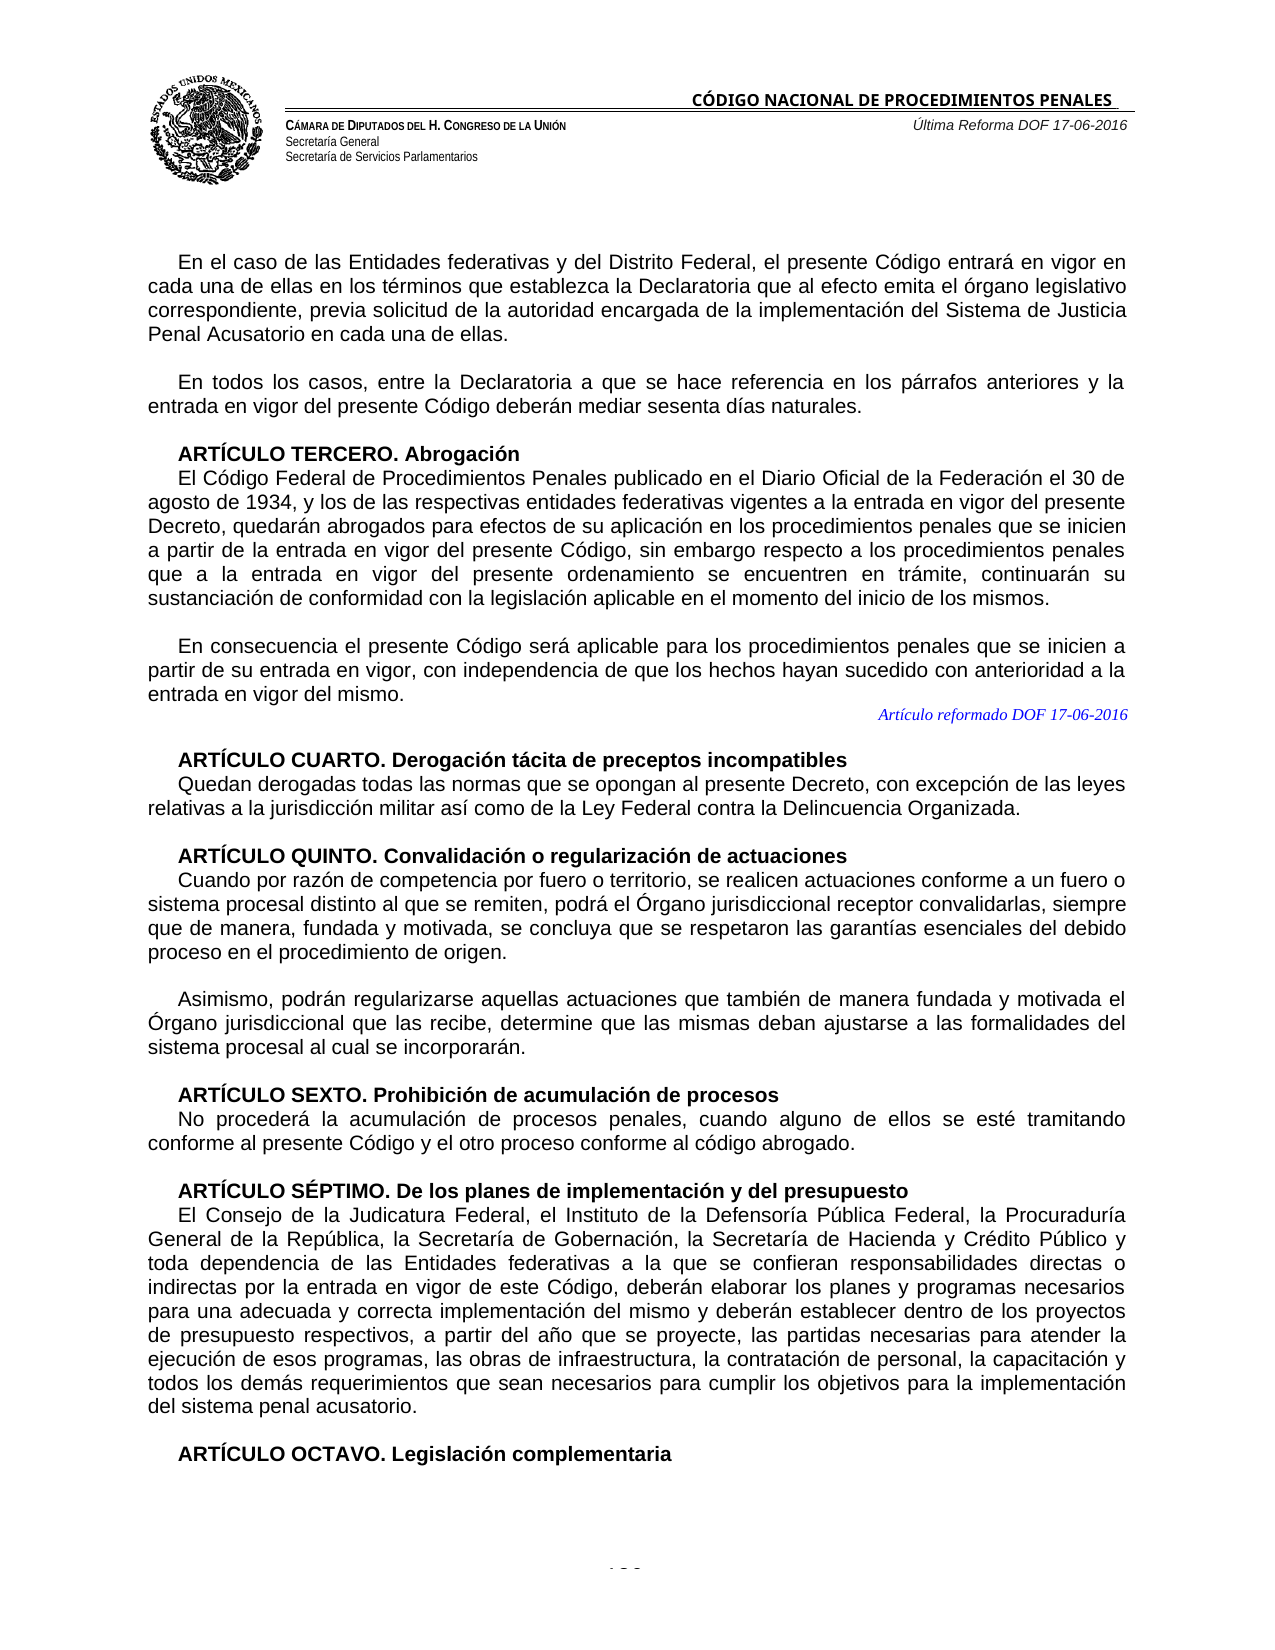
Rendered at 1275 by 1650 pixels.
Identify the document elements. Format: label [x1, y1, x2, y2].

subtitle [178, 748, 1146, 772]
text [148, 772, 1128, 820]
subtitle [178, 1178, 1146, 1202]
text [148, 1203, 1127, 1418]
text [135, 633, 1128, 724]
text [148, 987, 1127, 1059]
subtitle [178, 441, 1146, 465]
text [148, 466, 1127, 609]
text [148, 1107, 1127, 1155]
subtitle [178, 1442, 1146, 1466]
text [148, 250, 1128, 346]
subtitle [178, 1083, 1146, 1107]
picture [147, 73, 265, 185]
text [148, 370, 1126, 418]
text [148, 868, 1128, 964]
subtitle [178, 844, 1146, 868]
